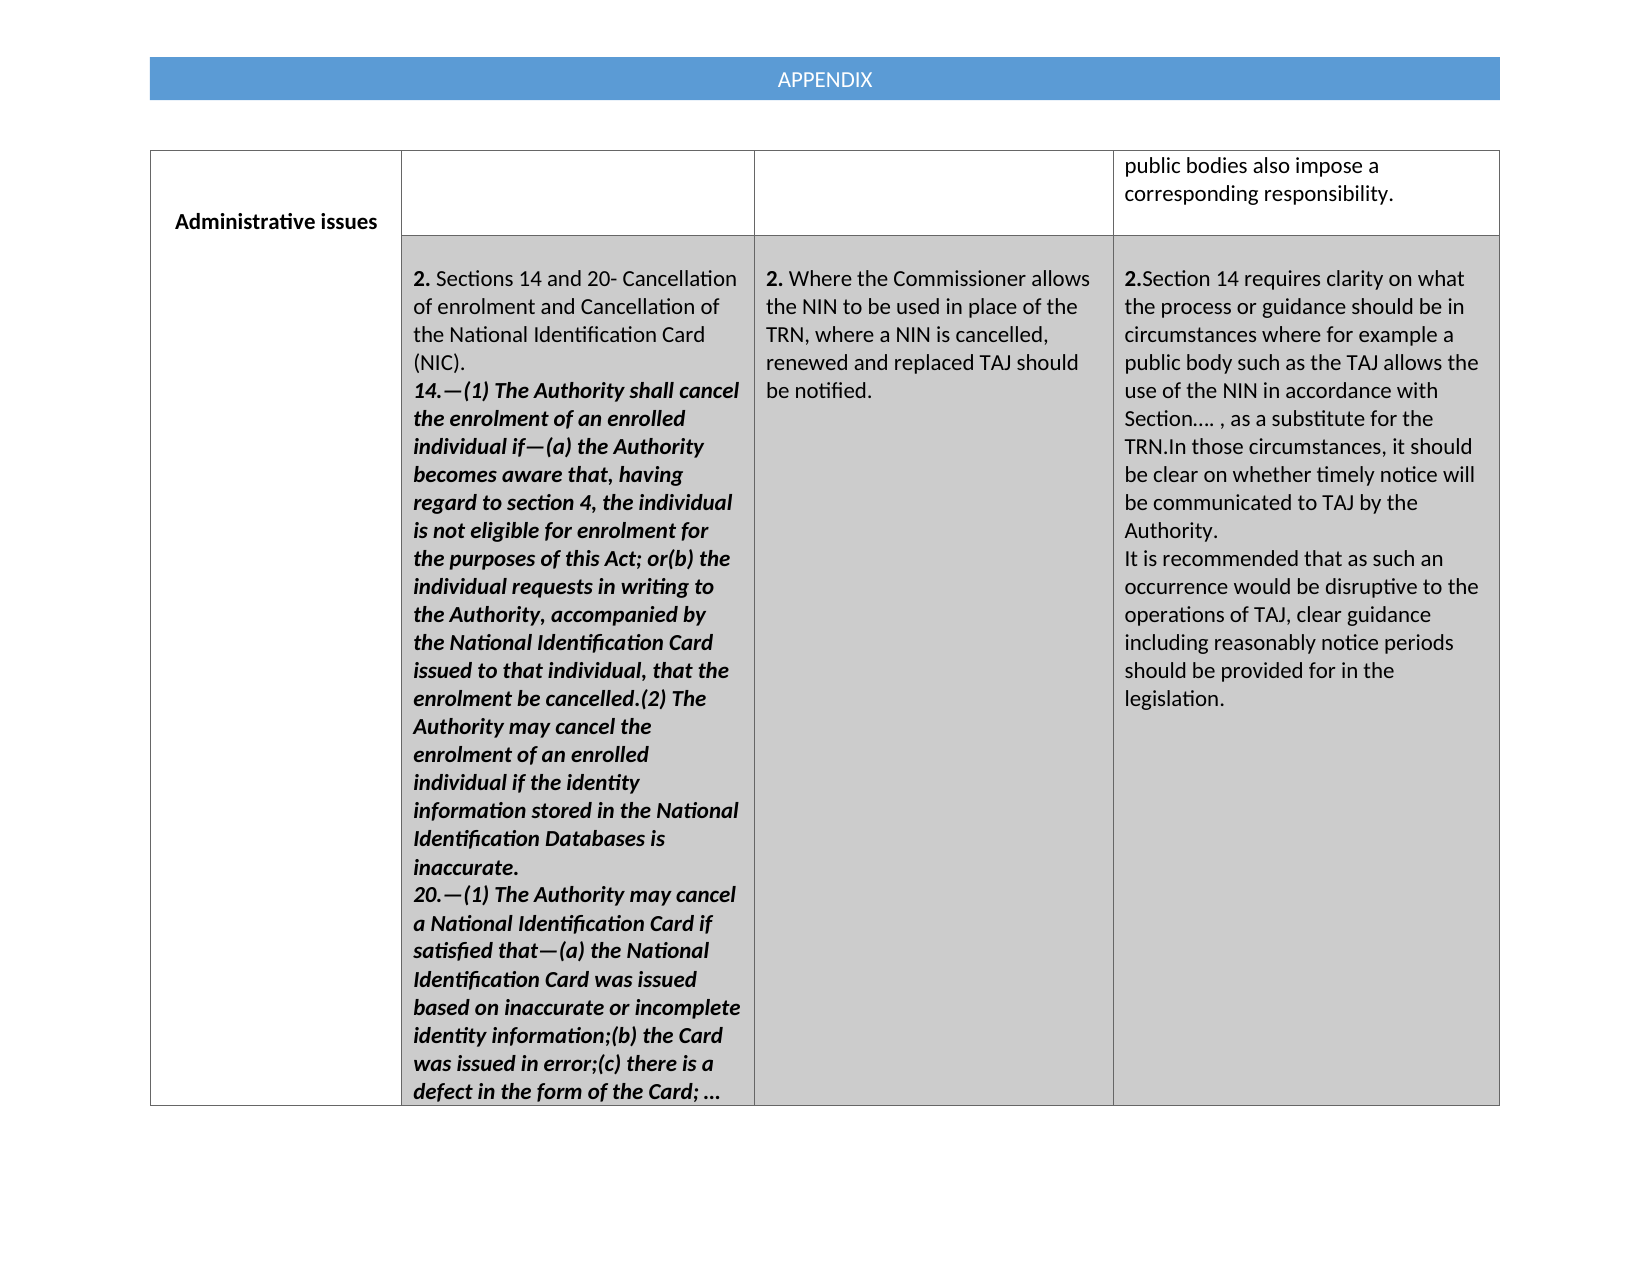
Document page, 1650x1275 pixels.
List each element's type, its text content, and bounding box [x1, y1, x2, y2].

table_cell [1114, 151, 1499, 235]
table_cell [755, 236, 1113, 1105]
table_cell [151, 151, 401, 1105]
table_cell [755, 151, 1113, 235]
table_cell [1114, 236, 1499, 1105]
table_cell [402, 151, 754, 235]
